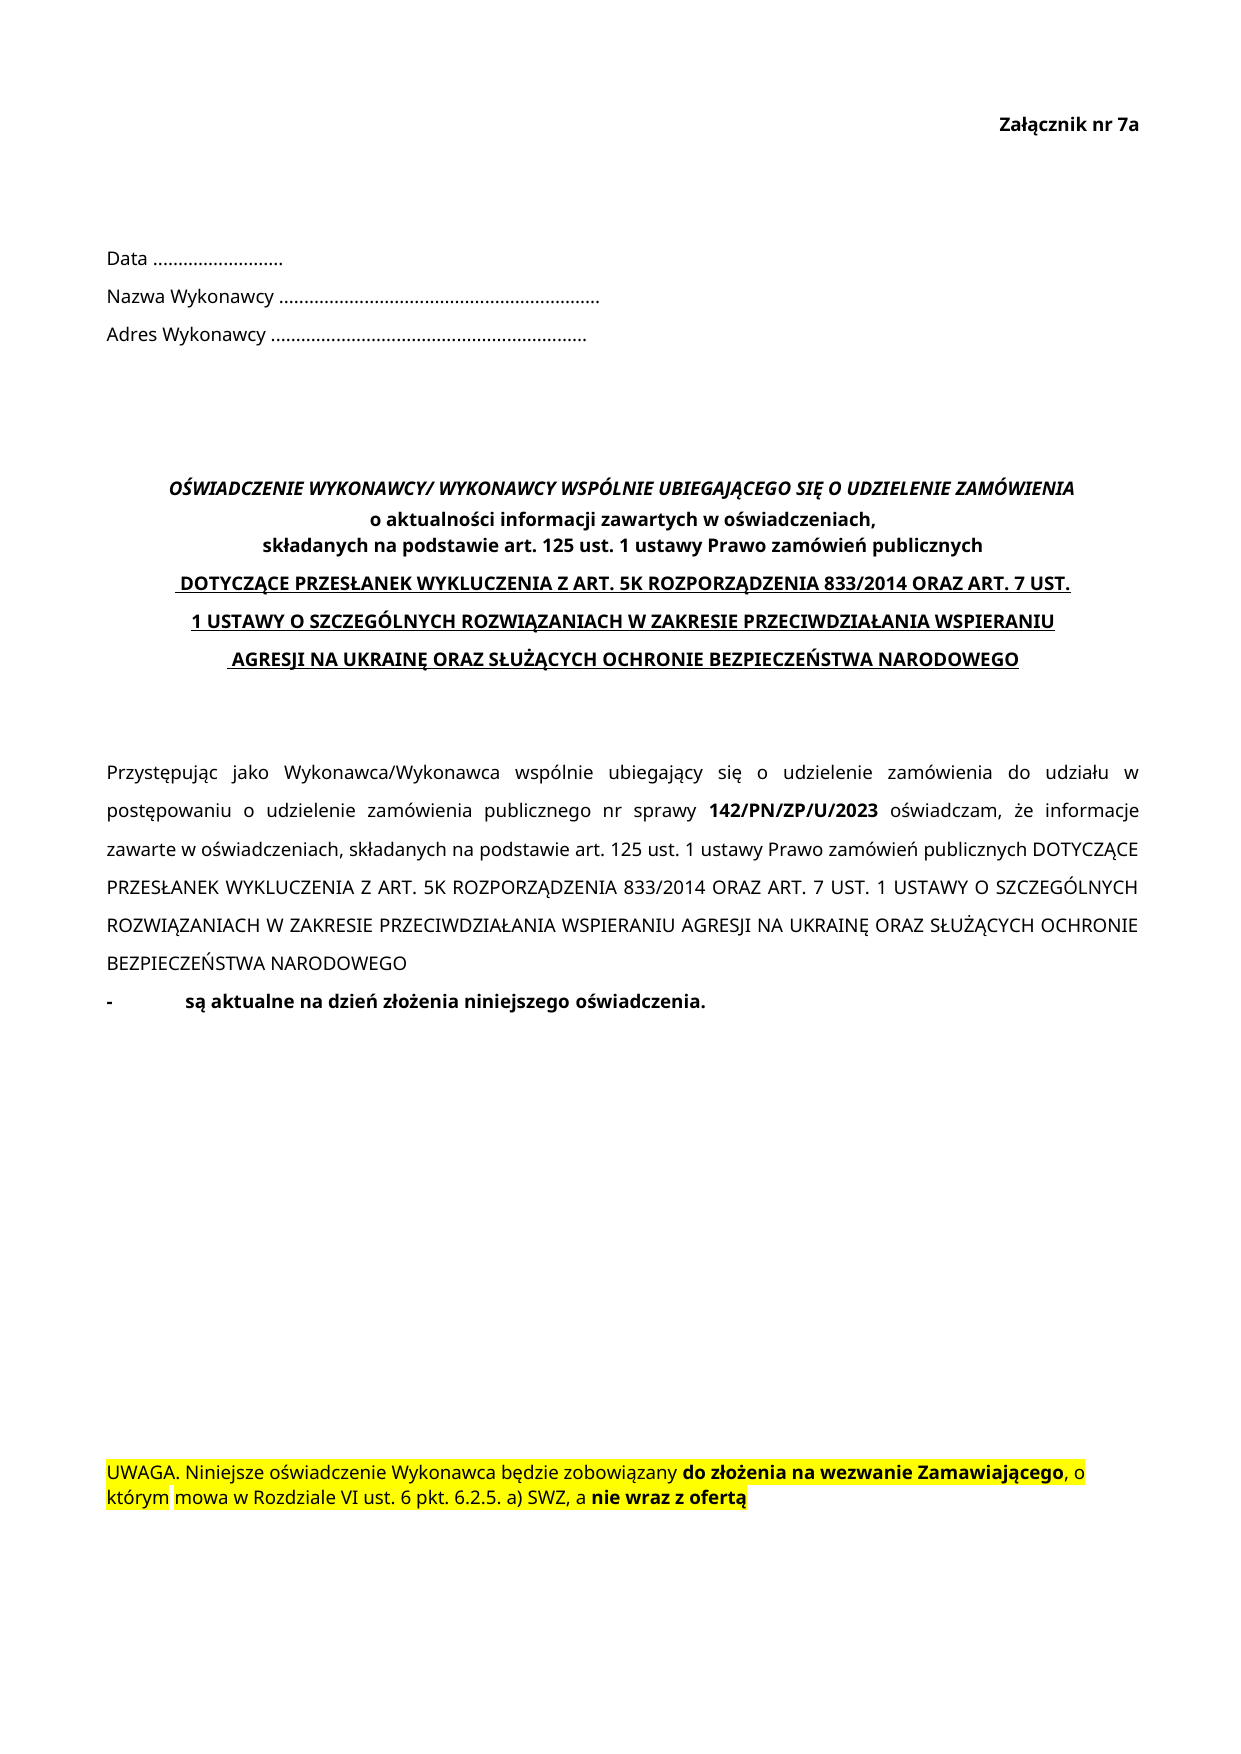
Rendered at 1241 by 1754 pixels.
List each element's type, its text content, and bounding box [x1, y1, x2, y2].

text AGRESJI NA UKRAINĘ ORAZ SŁUŻĄCYCH OCHRONIE BEZPIECZEŃSTWA NARODOWEGO [106, 646, 1139, 672]
text DOTYCZĄCE PRZESŁANEK WYKLUCZENIA Z ART. 5K ROZPORZĄDZENIA 833/2014 ORAZ ART. 7 UST. [106, 570, 1139, 596]
subtitle Załącznik nr 7a [106, 111, 1139, 136]
text Adres Wykonawcy ............................................................... [106, 321, 1139, 347]
text UWAGA. Niniejsze oświadczenie Wykonawca będzie zobowiązany do złożenia na wezwanie Zamawiającego, o którym mowa w Rozdziale VI ust. 6 pkt. 6.2.5. a) SWZ, a nie wraz z ofertą [747, 1459, 1125, 1510]
text Data .......................... [106, 245, 1139, 271]
text Przystępując jako Wykonawca/Wykonawca wspólnie ubiegający się o udzielenie zamówienia do udziału w postępowaniu o udzielenie zamówienia publicznego nr sprawy 142/PN/ZP/U/2023 oświadczam, że informacje zawarte w oświadczeniach, składanych na podstawie art. 125 ust. 1 ustawy Prawo zamówień publicznych DOTYCZĄCE PRZESŁANEK WYKLUCZENIA Z ART. 5K ROZPORZĄDZENIA 833/2014 ORAZ ART. 7 UST. 1 USTAWY O SZCZEGÓLNYCH ROZWIĄZANIACH W ZAKRESIE PRZECIWDZIAŁANIA WSPIERANIU AGRESJI NA UKRAINĘ ORAZ SŁUŻĄCYCH OCHRONIE BEZPIECZEŃSTWA NARODOWEGO [106, 759, 1139, 976]
subtitle OŚWIADCZENIE WYKONAWCY/ WYKONAWCY WSPÓLNIE UBIEGAJĄCEGO SIĘ O UDZIELENIE ZAMÓWIENIA [106, 475, 1139, 500]
text Nazwa Wykonawcy ................................................................ [106, 283, 1139, 308]
text o aktualności informacji zawartych w oświadczeniach, [106, 507, 1139, 532]
subtitle są aktualne na dzień złożenia niniejszego oświadczenia. [106, 989, 1139, 1014]
text 1 USTAWY O SZCZEGÓLNYCH ROZWIĄZANIACH W ZAKRESIE PRZECIWDZIAŁANIA WSPIERANIU [106, 608, 1139, 634]
text składanych na podstawie art. 125 ust. 1 ustawy Prawo zamówień publicznych [106, 532, 1139, 558]
